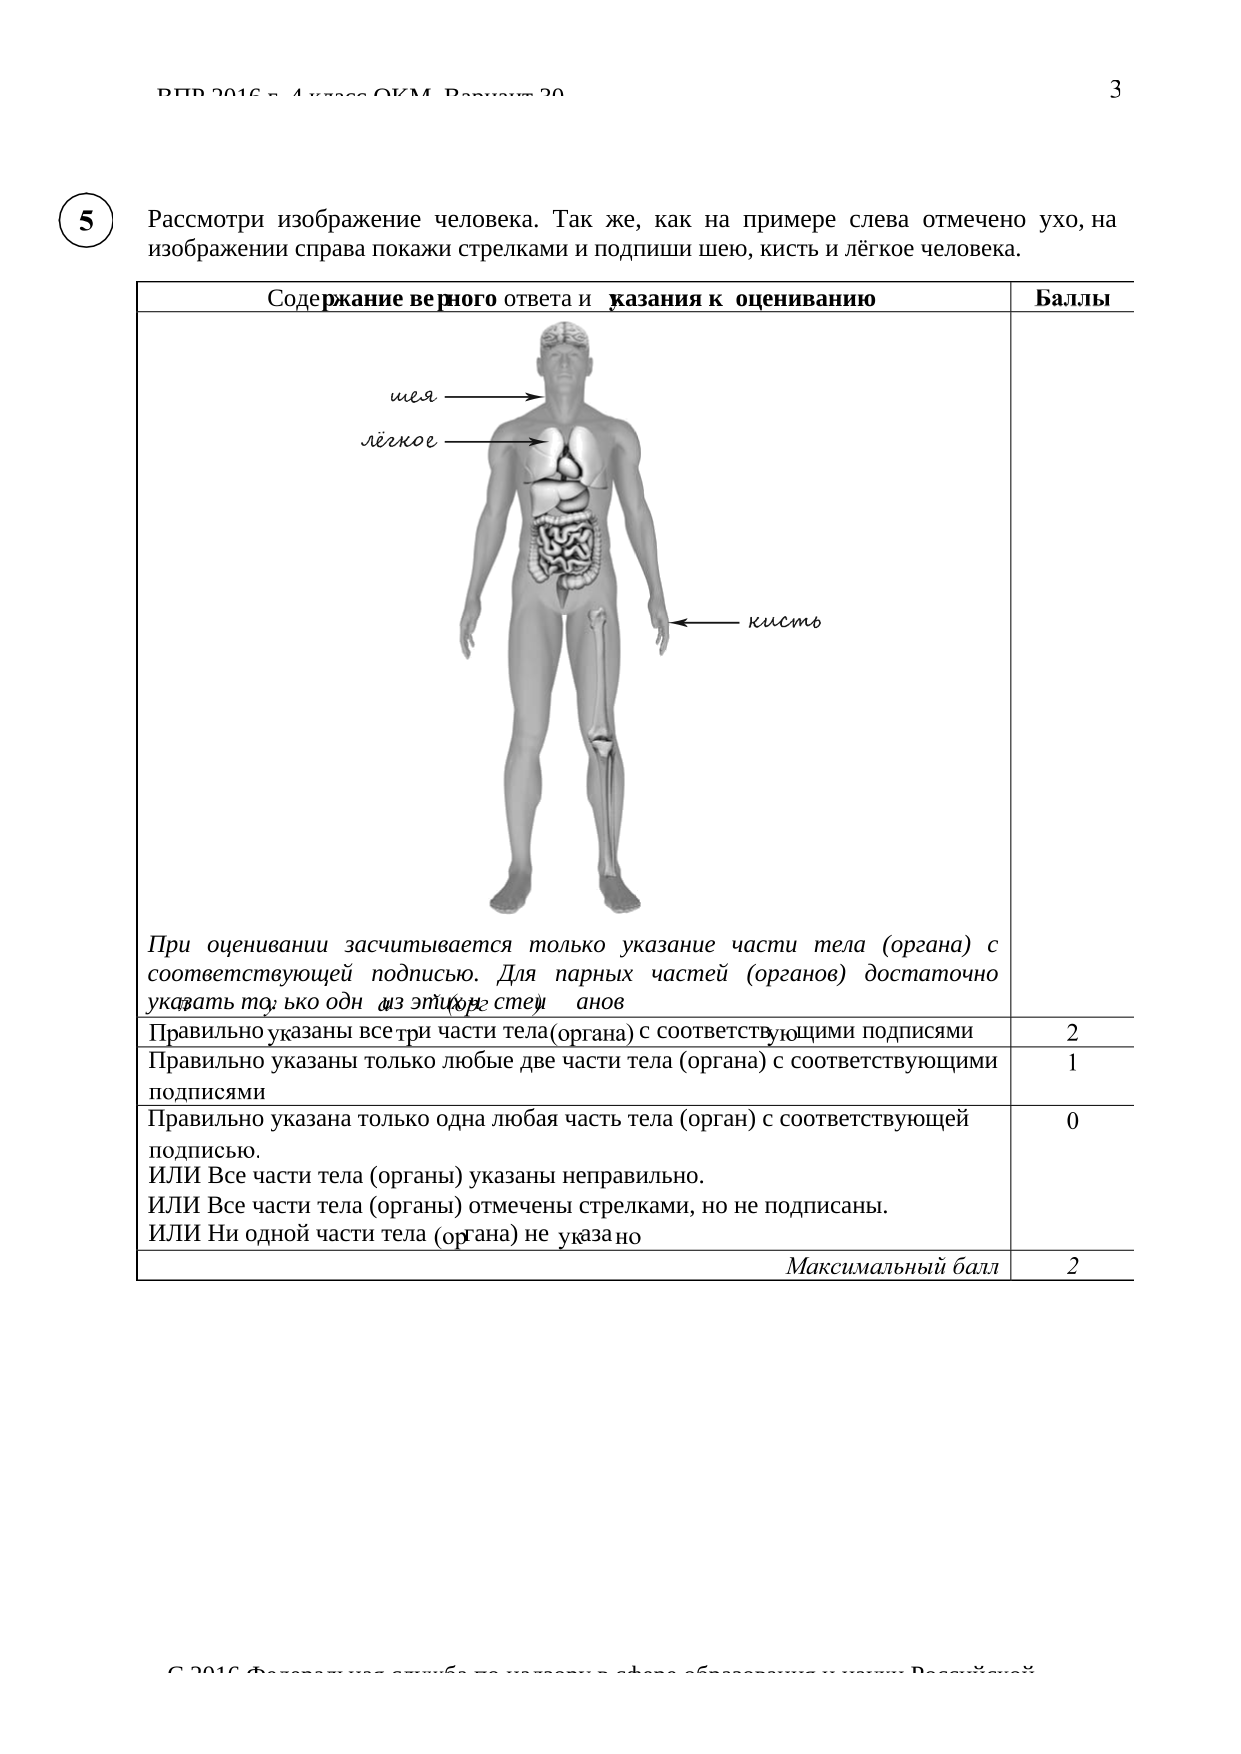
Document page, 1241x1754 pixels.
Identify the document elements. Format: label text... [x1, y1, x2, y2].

picture [136, 281, 1134, 1281]
text авильно азаны все и части тела с соответств щими подписями Правильно указаны только любые две части тела (органа) с соответствующими [147, 1015, 999, 1074]
text изображении справа покажи стрелками и подпиши шею, кисть и лёгкое человека. [148, 233, 1146, 262]
subtitle Рассмотри изображение человека. Так же, как на примере слева отмечено ухо, на [147, 203, 1146, 233]
picture [58, 192, 113, 248]
text ИЛИ Ни одной части тела гана) не аза [148, 1218, 1146, 1247]
text Правильно указана только одна любая часть тела (орган) с соответствующей ИЛИ Все части тела (органы) указаны неправильно. [147, 1080, 999, 1195]
text Соде жание ве ного ответа и казания к оцениванию [142, 283, 1001, 311]
text При оценивании засчитывается только указание части тела (органа) с соответствующей подписью. Для парных частей (органов) достаточно указать то. ько одн из этих ч cmeи анов [147, 930, 999, 1014]
picture [1110, 80, 1121, 98]
text ИЛИ Все части тела (органы) отмечены стрелками, но не подписаны. [147, 1195, 1146, 1218]
